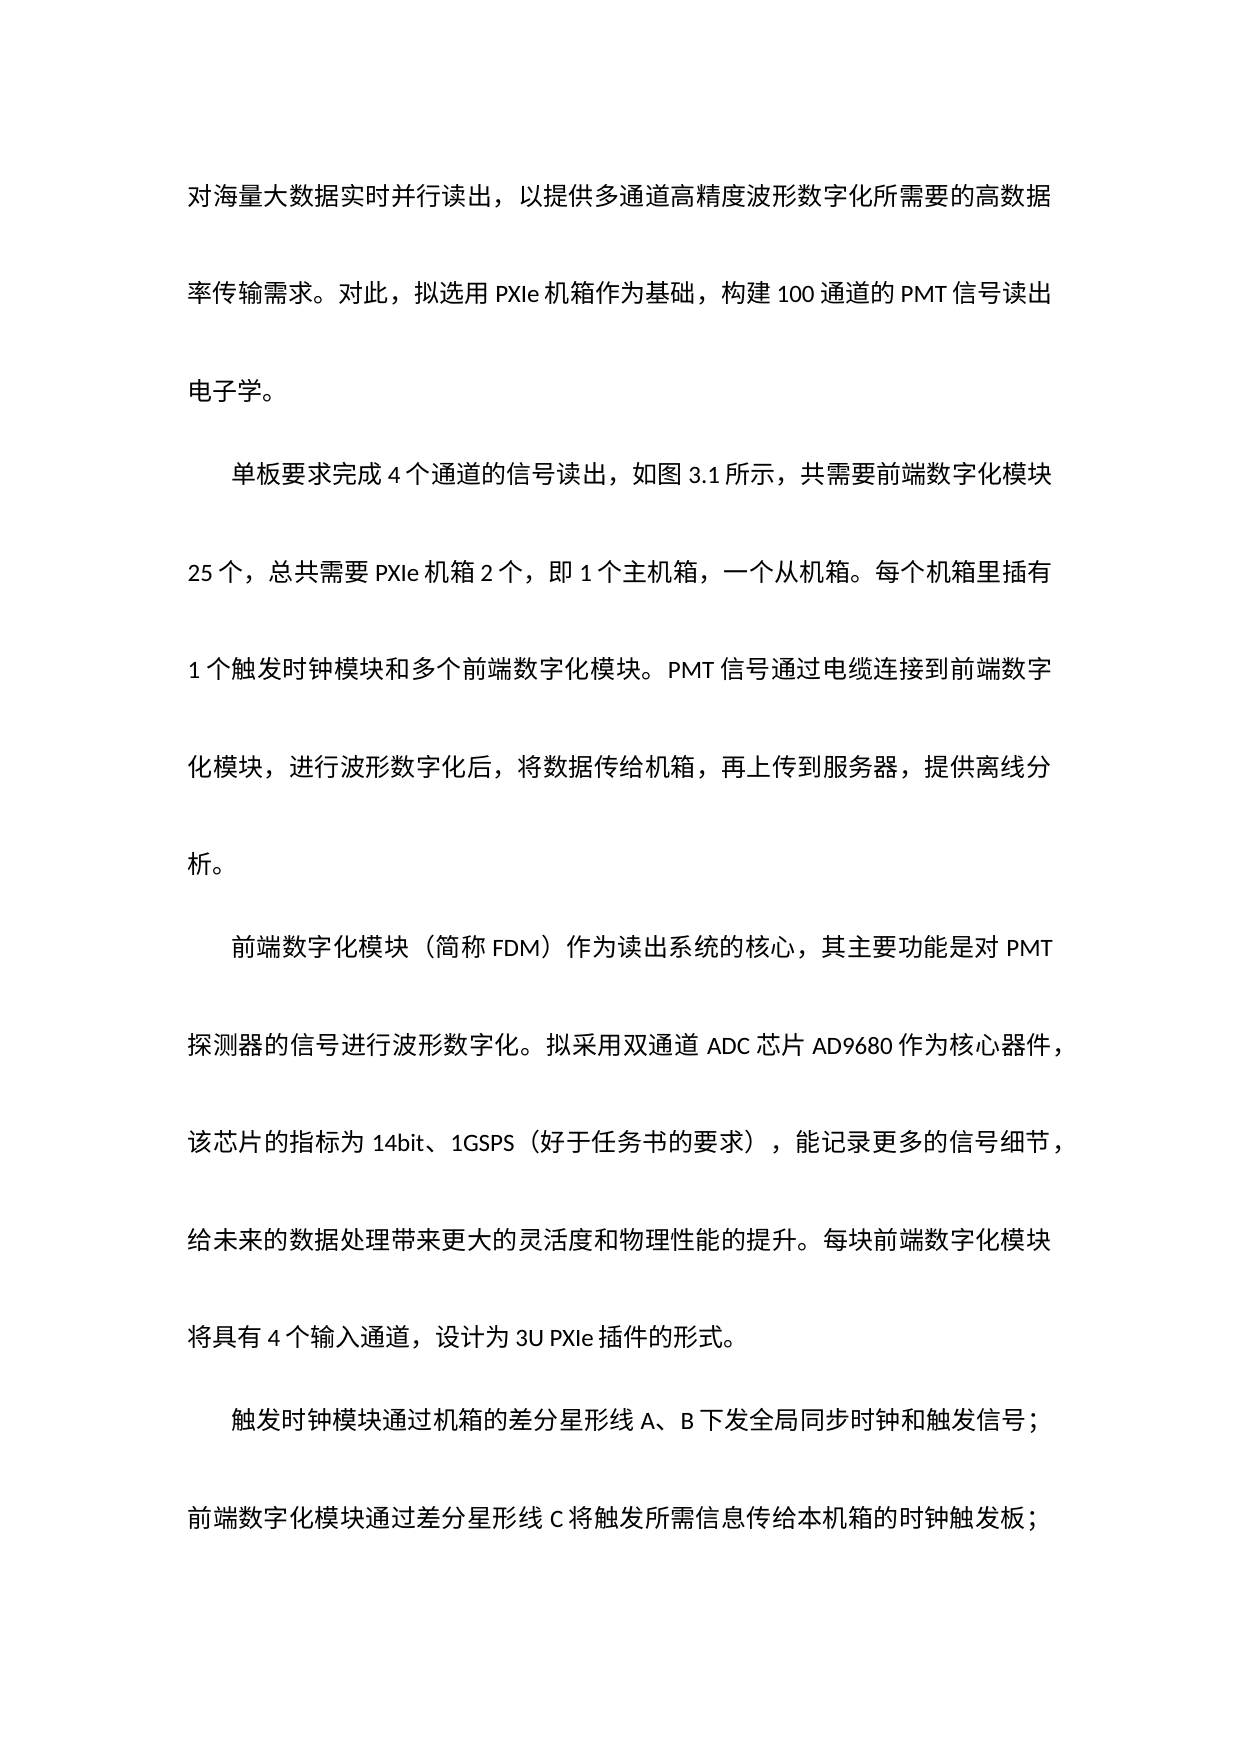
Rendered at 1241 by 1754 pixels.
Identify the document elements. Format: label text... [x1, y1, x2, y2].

text 单板要求完成4个通道的信号读出，如图3.1所示，共需要前端数字化模块25个，总共需要PXIe机箱2个，即1个主机箱，一个从机箱。每个机箱里插有1个触发时钟模块和多个前端数字化模块。PMT信号通过电缆连接到前端数字化模块，进行波形数字化后，将数据传给机箱，再上传到服务器，提供离线分析。 [187, 440, 1053, 895]
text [187, 162, 1053, 422]
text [187, 1386, 1053, 1549]
text 前端数字化模块（简称FDM）作为读出系统的核心，其主要功能是对PMT探测器的信号进行波形数字化。拟采用双通道ADC芯片AD9680作为核心器件，该芯片的指标为14bit、1GSPS（好于任务书的要求），能记录更多的信号细节，给未来的数据处理带来更大的灵活度和物理性能的提升。每块前端数字化模块将具有4个输入通道，设计为3U PXIe插件的形式。 [187, 913, 1053, 1368]
